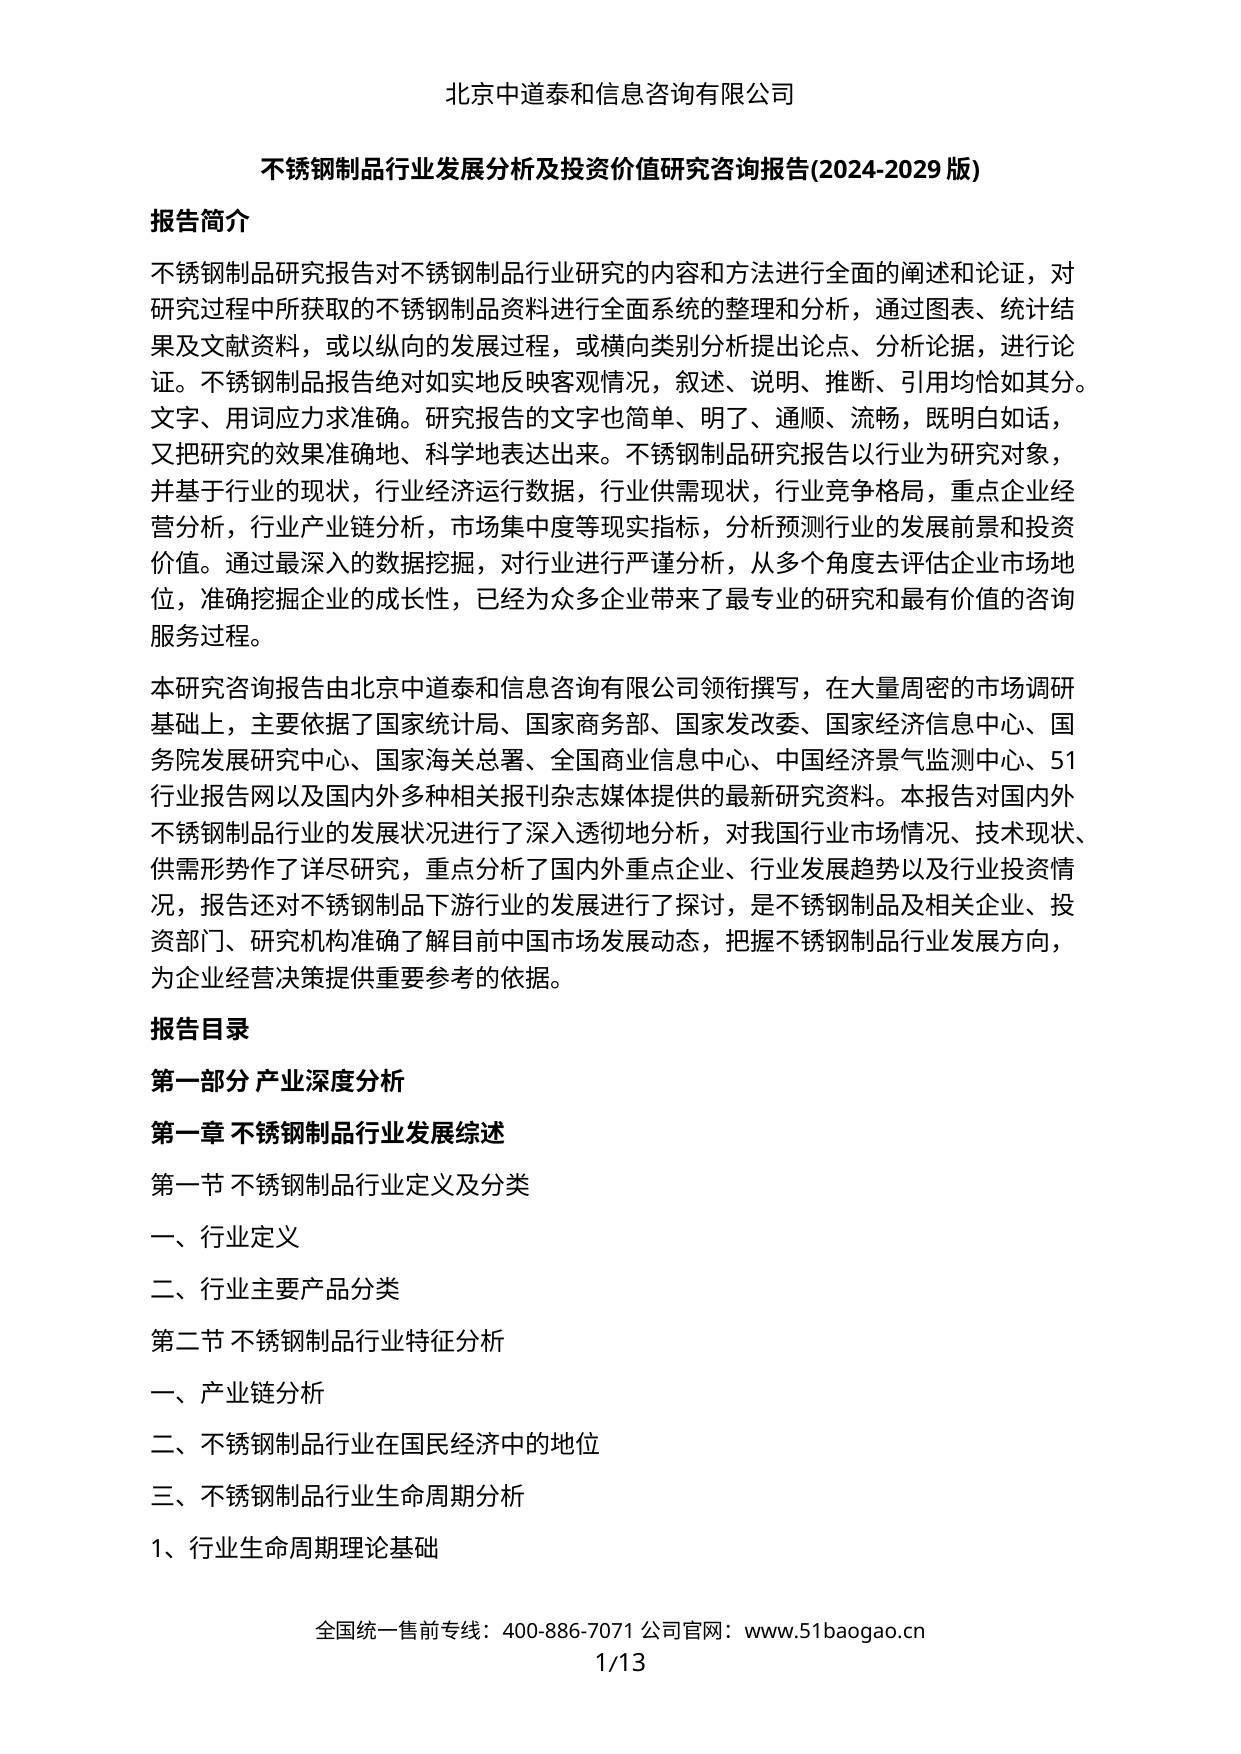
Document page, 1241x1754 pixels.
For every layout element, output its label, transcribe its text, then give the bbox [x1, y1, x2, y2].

text 本研究咨询报告由北京中道泰和信息咨询有限公司领衔撰写，在大量周密的市场调研基础上，主要依据了国家统计局、国家商务部、国家发改委、国家经济信息中心、国务院发展研究中心、国家海关总署、全国商业信息中心、中国经济景气监测中心、51行业报告网以及国内外多种相关报刊杂志媒体提供的最新研究资料。本报告对国内外不锈钢制品行业的发展状况进行了深入透彻地分析，对我国行业市场情况、技术现状、供需形势作了详尽研究，重点分析了国内外重点企业、行业发展趋势以及行业投资情况，报告还对不锈钢制品下游行业的发展进行了探讨，是不锈钢制品及相关企业、投资部门、研究机构准确了解目前中国市场发展动态，把握不锈钢制品行业发展方向，为企业经营决策提供重要参考的依据。 [150, 668, 1090, 994]
text 第一部分 产业深度分析 [150, 1062, 1090, 1098]
text 1、行业生命周期理论基础 [150, 1529, 1090, 1565]
text 第一章 不锈钢制品行业发展综述 [150, 1114, 1090, 1150]
text 二、不锈钢制品行业在国民经济中的地位 [150, 1425, 1090, 1461]
text 报告简介 [150, 202, 1090, 238]
text 第二节 不锈钢制品行业特征分析 [150, 1321, 1090, 1357]
text 报告目录 [150, 1010, 1090, 1046]
text 一、行业定义 [150, 1217, 1090, 1254]
text 三、不锈钢制品行业生命周期分析 [150, 1477, 1090, 1513]
text 不锈钢制品研究报告对不锈钢制品行业研究的内容和方法进行全面的阐述和论证，对研究过程中所获取的不锈钢制品资料进行全面系统的整理和分析，通过图表、统计结果及文献资料，或以纵向的发展过程，或横向类别分析提出论点、分析论据，进行论证。不锈钢制品报告绝对如实地反映客观情况，叙述、说明、推断、引用均恰如其分。文字、用词应力求准确。研究报告的文字也简单、明了、通顺、流畅，既明白如话，又把研究的效果准确地、科学地表达出来。不锈钢制品研究报告以行业为研究对象，并基于行业的现状，行业经济运行数据，行业供需现状，行业竞争格局，重点企业经营分析，行业产业链分析，市场集中度等现实指标，分析预测行业的发展前景和投资价值。通过最深入的数据挖掘，对行业进行严谨分析，从多个角度去评估企业市场地位，准确挖掘企业的成长性，已经为众多企业带来了最专业的研究和最有价值的咨询服务过程。 [150, 254, 1090, 652]
text 一、产业链分析 [150, 1373, 1090, 1409]
text 二、行业主要产品分类 [150, 1269, 1090, 1306]
text 第一节 不锈钢制品行业定义及分类 [150, 1166, 1090, 1202]
text 不锈钢制品行业发展分析及投资价值研究咨询报告(2024-2029版) [150, 150, 1090, 186]
